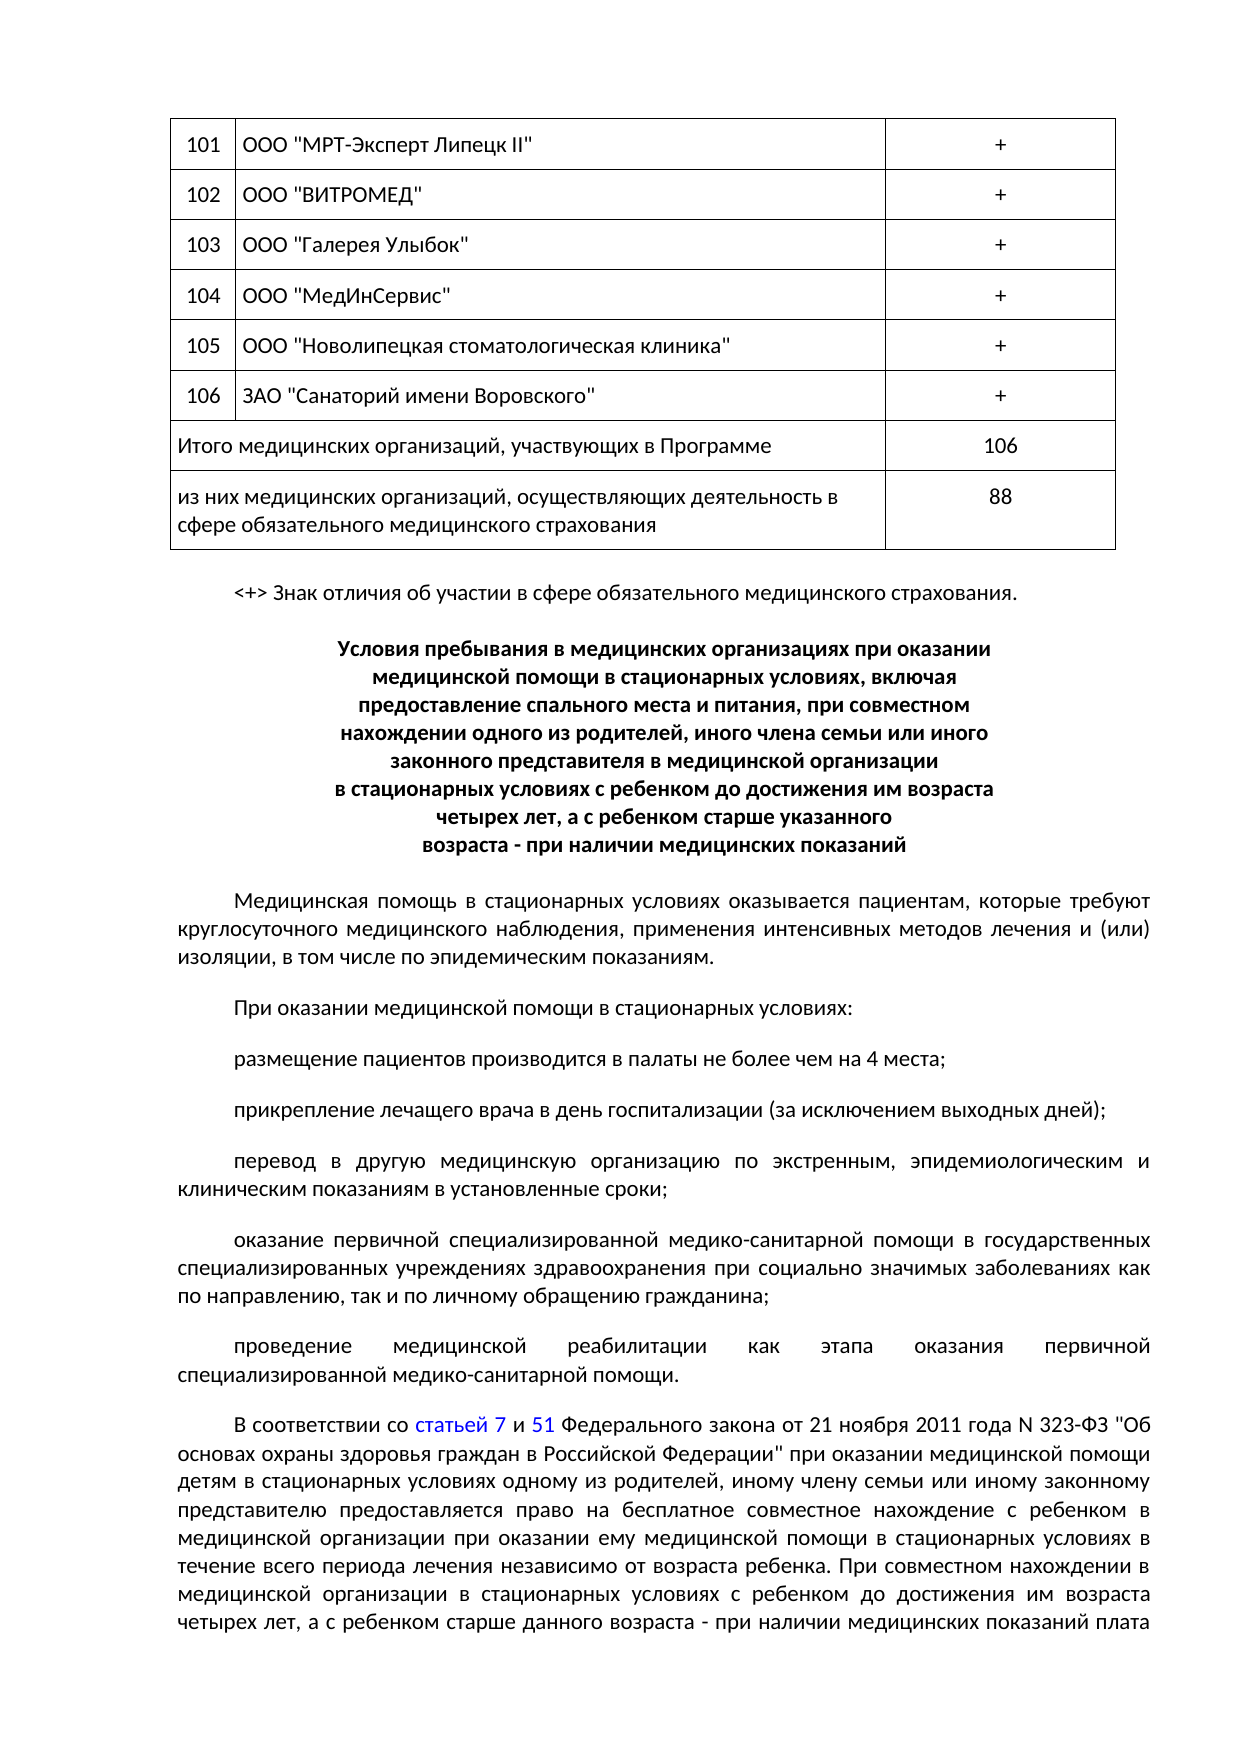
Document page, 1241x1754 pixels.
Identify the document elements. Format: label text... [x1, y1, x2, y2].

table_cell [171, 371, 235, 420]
text Медицинская помощь в стационарных условиях оказывается пациентам, которые требуют круглосуточного медицинского наблюдения, применения интенсивных методов лечения и (или) изоляции, в том числе по эпидемическим показаниям. [177, 886, 1152, 970]
text прикрепление лечащего врача в день госпитализации (за исключением выходных дней); [177, 1095, 1152, 1123]
title в стационарных условиях с ребенком до достижения им возраста [177, 774, 1152, 802]
text При оказании медицинской помощи в стационарных условиях: [177, 993, 1152, 1021]
title медицинской помощи в стационарных условиях, включая [177, 662, 1152, 690]
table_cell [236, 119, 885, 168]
title Условия пребывания в медицинских организациях при оказании [177, 634, 1152, 662]
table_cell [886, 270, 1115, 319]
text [177, 1411, 1152, 1635]
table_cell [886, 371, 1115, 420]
text размещение пациентов производится в палаты не более чем на 4 места; [177, 1044, 1152, 1072]
title нахождении одного из родителей, иного члена семьи или иного [177, 718, 1152, 746]
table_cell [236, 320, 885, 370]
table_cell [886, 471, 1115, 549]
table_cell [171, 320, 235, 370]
title законного представителя в медицинской организации [177, 746, 1152, 774]
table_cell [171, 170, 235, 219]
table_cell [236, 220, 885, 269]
text оказание первичной специализированной медико-санитарной помощи в государственных специализированных учреждениях здравоохранения при социально значимых заболеваниях как по направлению, так и по личному обращению гражданина; [177, 1225, 1152, 1309]
text перевод в другую медицинскую организацию по экстренным, эпидемиологическим и клиническим показаниям в установленные сроки; [177, 1146, 1152, 1202]
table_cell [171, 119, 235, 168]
title возраста - при наличии медицинских показаний [177, 830, 1152, 858]
text <+> Знак отличия об участии в сфере обязательного медицинского страхования. [177, 578, 1152, 606]
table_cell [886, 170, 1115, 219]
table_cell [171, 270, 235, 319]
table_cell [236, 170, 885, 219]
text проведение медицинской реабилитации как этапа оказания первичной специализированной медико-санитарной помощи. [177, 1332, 1152, 1388]
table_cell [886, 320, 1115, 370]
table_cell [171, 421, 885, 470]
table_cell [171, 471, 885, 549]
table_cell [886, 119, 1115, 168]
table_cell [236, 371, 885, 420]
title четырех лет, а с ребенком старше указанного [177, 802, 1152, 830]
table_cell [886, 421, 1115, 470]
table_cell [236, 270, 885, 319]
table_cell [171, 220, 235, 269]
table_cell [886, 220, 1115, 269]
title предоставление спального места и питания, при совместном [177, 690, 1152, 718]
